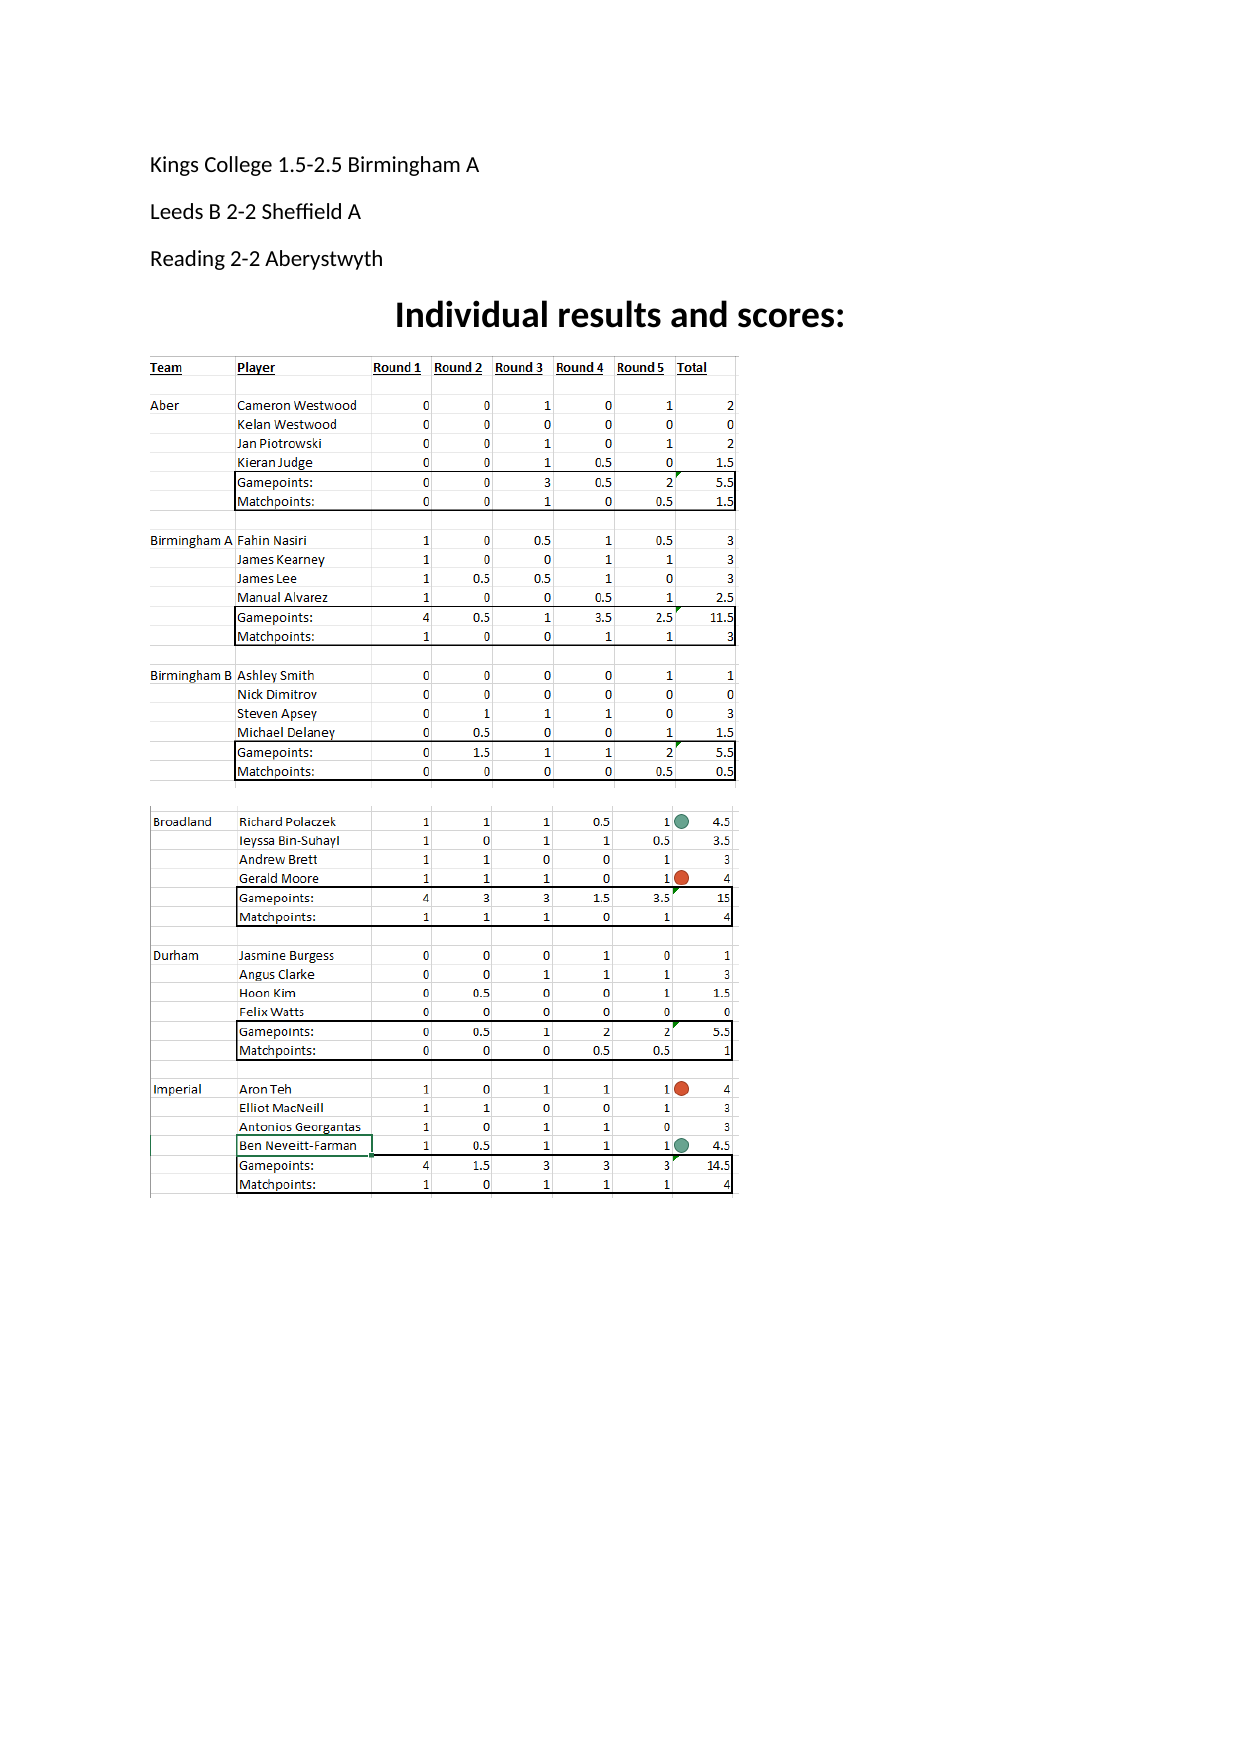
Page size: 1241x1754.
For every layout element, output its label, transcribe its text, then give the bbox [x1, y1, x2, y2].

text Reading 2-2 Aberystwyth [150, 244, 1090, 272]
picture [150, 806, 739, 1198]
text Kings College 1.5-2.5 Birmingham A [150, 150, 1090, 178]
picture [150, 356, 739, 788]
text Individual results and scores: [150, 291, 1090, 336]
text Leeds B 2-2 Sheffield A [150, 197, 1090, 225]
